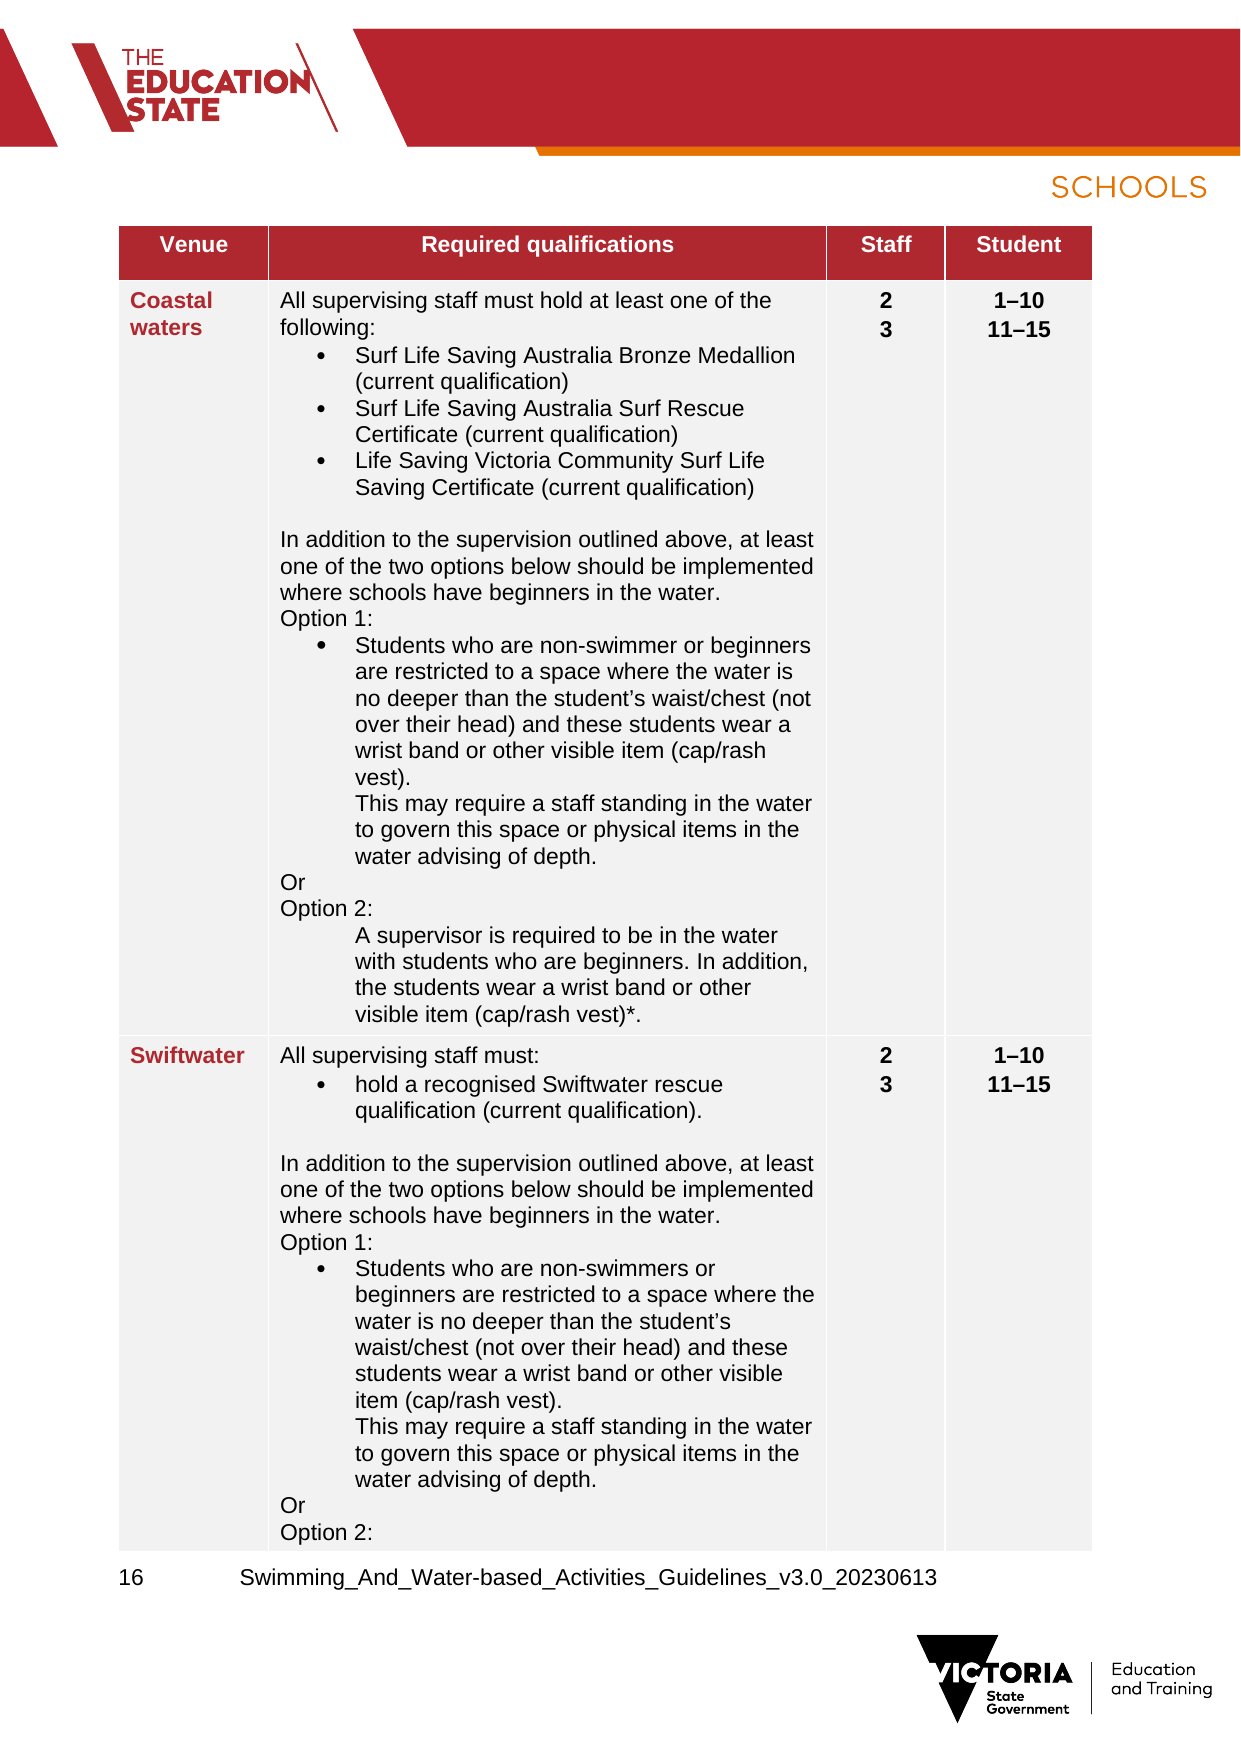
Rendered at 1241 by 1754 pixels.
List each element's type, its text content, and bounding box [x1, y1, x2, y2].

table_cell All supervising staff must hold at least one of the following: Surf Life Saving Australia Bronze Medallion (current qualification) Surf Life Saving Australia Surf Rescue Certificate (current qualification) Life Saving Victoria Community Surf Life Saving Certificate (current qualification) In addition to the supervision outlined above, at least one of the two options below should be implemented where schools have beginners in the water. Option 1: Students who are non-swimmer or beginners are restricted to a space where the water is no deeper than the student’s waist/chest (not over their head) and these students wear a wrist band or other visible item (cap/rash vest). This may require a staff standing in the water to govern this space or physical items in the water advising of depth. Or Option 2: A supervisor is required to be in the water with students who are beginners. In addition, the students wear a wrist band or other visible item (cap/rash vest)*. [269, 281, 826, 1035]
table_cell 2 3 [827, 1036, 944, 1551]
picture [0, 0, 1241, 1753]
table_header Student [946, 226, 1092, 280]
table_cell Swiftwater [119, 1036, 268, 1551]
table_cell 1–10 11–15 [946, 1036, 1092, 1551]
table_header Venue [119, 226, 268, 280]
table_cell Coastal waters [119, 281, 268, 1035]
table_header Staff [827, 226, 944, 280]
table_cell 2 3 [827, 281, 944, 1035]
table_cell 1–10 11–15 [946, 281, 1092, 1035]
table_header Required qualifications [269, 226, 826, 280]
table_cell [269, 1036, 826, 1551]
